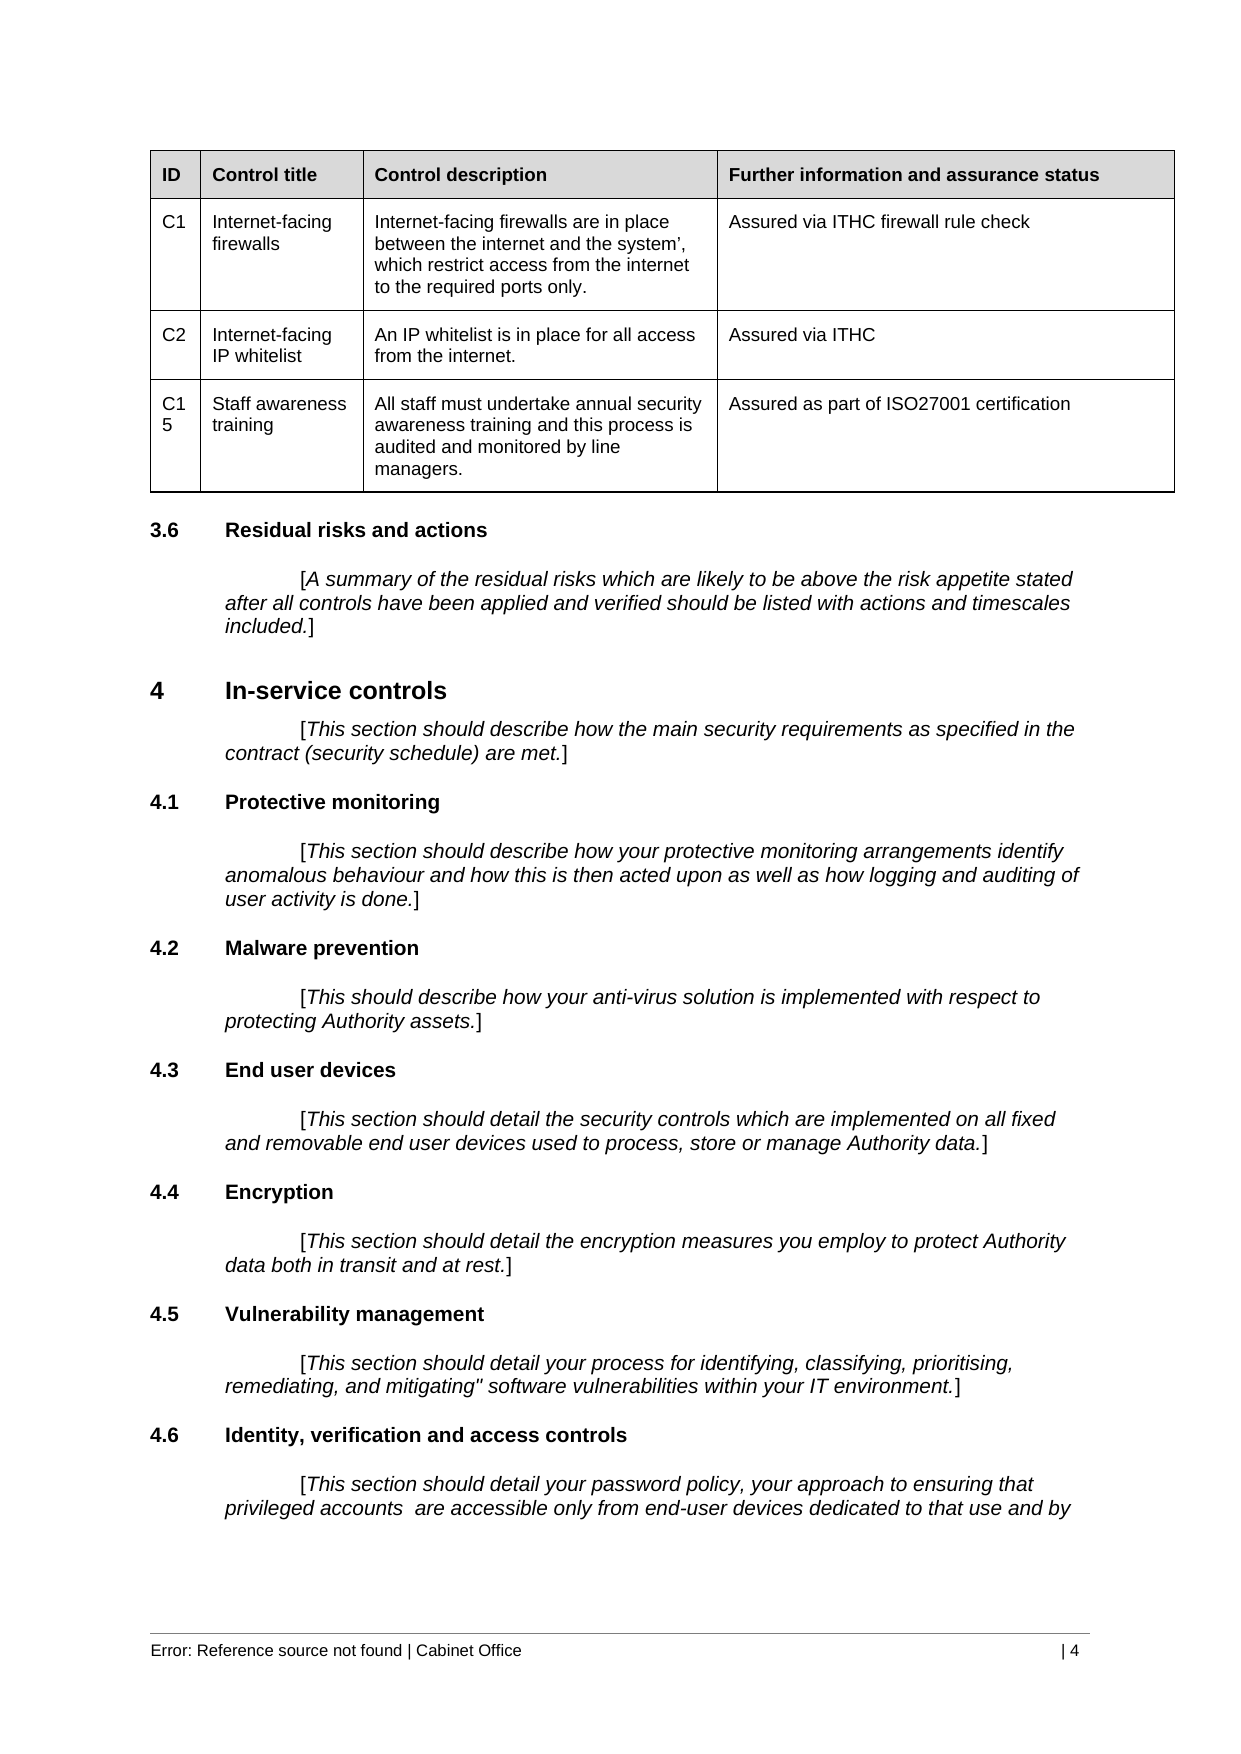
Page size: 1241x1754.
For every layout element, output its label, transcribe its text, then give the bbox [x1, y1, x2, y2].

table_cell Assured via ITHC firewall rule check [718, 199, 1174, 310]
table_cell Staff awareness training [201, 380, 363, 491]
table_cell C1 [151, 199, 200, 310]
table_header Control title [201, 151, 363, 198]
text [This should describe how your anti-virus solution is implemented with respect to protecting Authority assets.] [225, 985, 1090, 1033]
subtitle Residual risks and actions [150, 517, 1090, 541]
table_cell Assured via ITHC [718, 311, 1174, 379]
table_header ID [151, 151, 200, 198]
text [This section should describe how the main security requirements as specified in the contract (security schedule) are met.] [225, 717, 1090, 765]
subtitle Malware prevention [150, 936, 1090, 960]
table_cell C15 [151, 380, 200, 491]
text [This section should describe how your protective monitoring arrangements identify anomalous behaviour and how this is then acted upon as well as how logging and auditing of user activity is done.] [225, 839, 1090, 911]
table_cell All staff must undertake annual security awareness training and this process is audited and monitored by line managers. [364, 380, 717, 491]
subtitle Protective monitoring [150, 790, 1090, 814]
text [This section should detail the security controls which are implemented on all fixed and removable end user devices used to process, store or manage Authority data.] [225, 1107, 1090, 1154]
table_header Control description [364, 151, 717, 198]
table_cell An IP whitelist is in place for all access from the internet. [364, 311, 717, 379]
subtitle In-service controls [150, 676, 1090, 704]
text [A summary of the residual risks which are likely to be above the risk appetite stated after all controls have been applied and verified should be listed with actions and timescales included.] [225, 566, 1090, 638]
subtitle Vulnerability management [150, 1301, 1090, 1325]
subtitle End user devices [150, 1058, 1090, 1082]
subtitle Encryption [150, 1179, 1090, 1203]
text [This section should detail the encryption measures you employ to protect Authority data both in transit and at rest.] [225, 1228, 1090, 1276]
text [225, 1472, 1090, 1520]
subtitle Identity, verification and access controls [150, 1423, 1090, 1447]
table_cell Internet-facing firewalls are in place between the internet and the system’, which restrict access from the internet to the required ports only. [364, 199, 717, 310]
table_cell Assured as part of ISO27001 certification [718, 380, 1174, 491]
table_cell Internet-facing firewalls [201, 199, 363, 310]
table_cell Internet-facing IP whitelist [201, 311, 363, 379]
table_cell C2 [151, 311, 200, 379]
text [This section should detail your process for identifying, classifying, prioritising, remediating, and mitigating" software vulnerabilities within your IT environment.] [225, 1350, 1090, 1398]
table_header Further information and assurance status [718, 151, 1174, 198]
